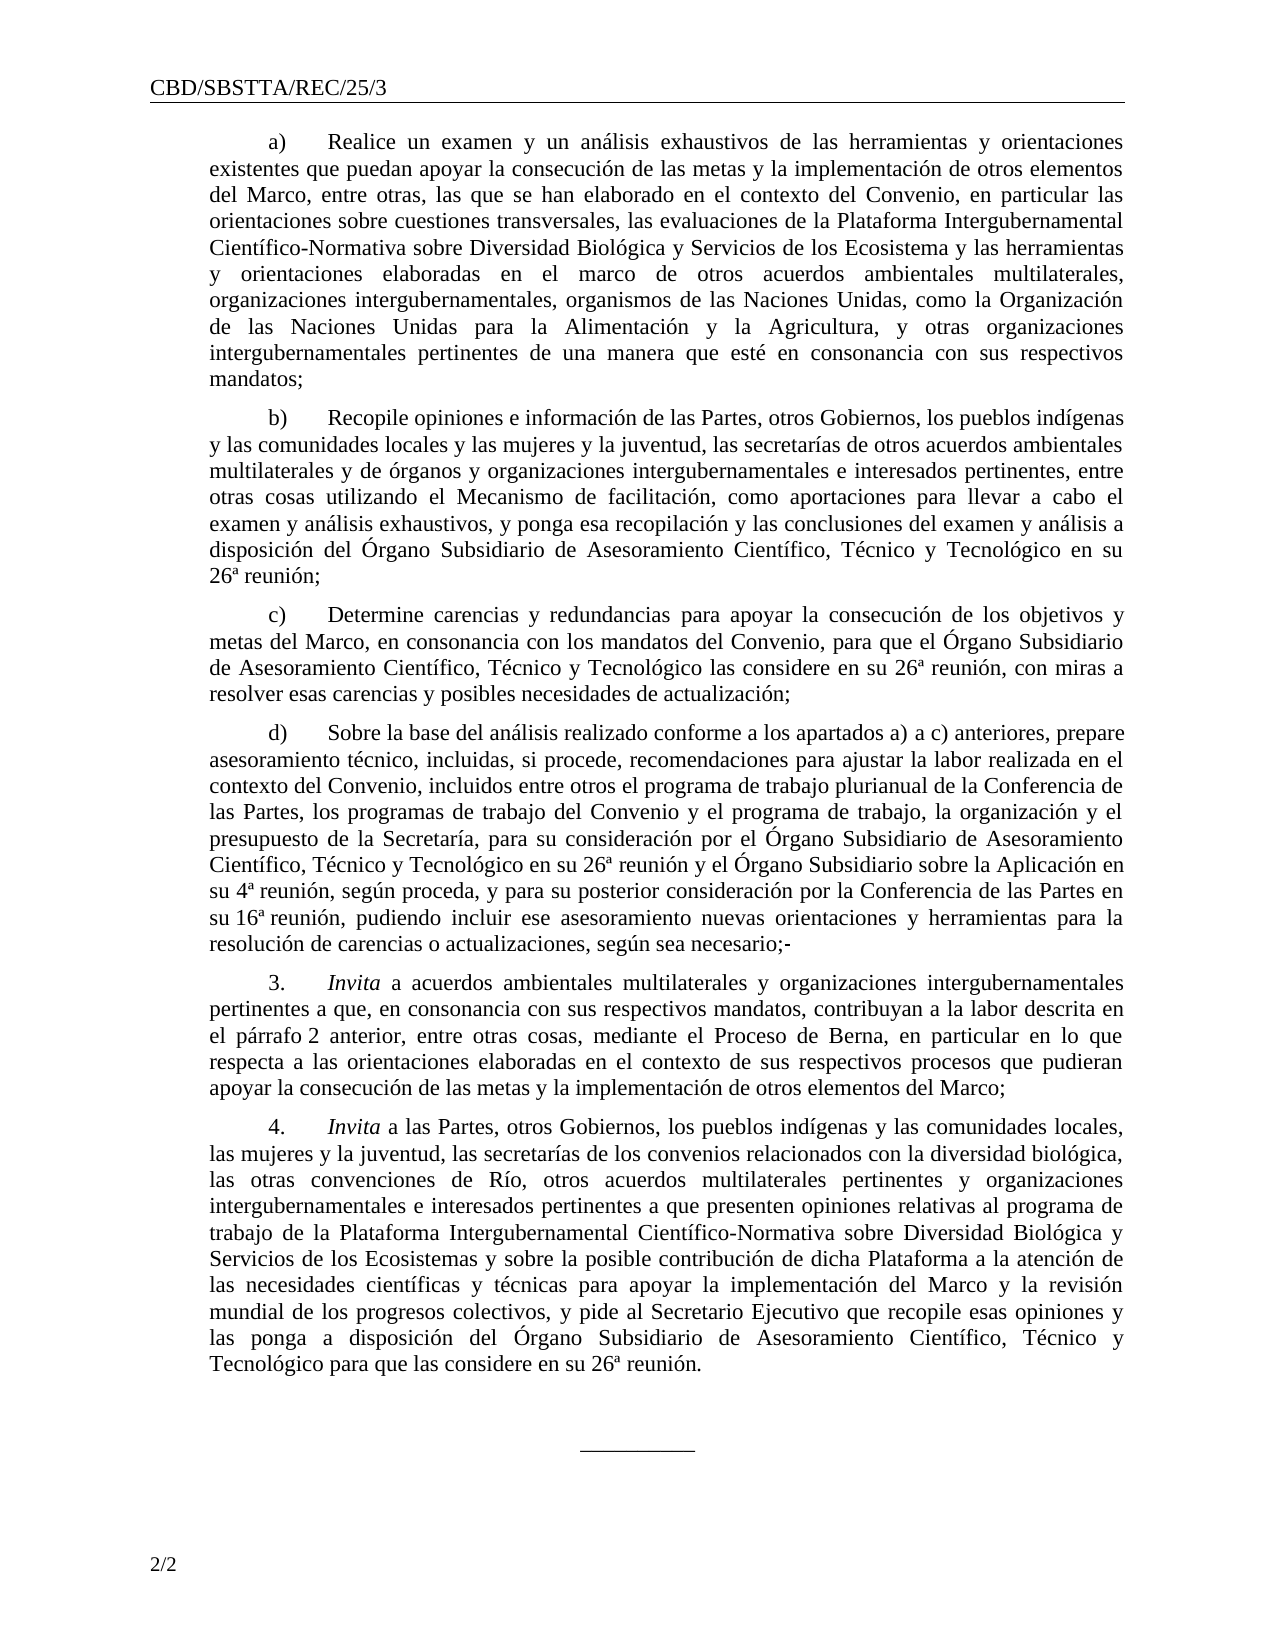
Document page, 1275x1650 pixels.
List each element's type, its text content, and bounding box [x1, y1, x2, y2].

text 3. Invita a acuerdos ambientales multilaterales y organizaciones intergubernamentales pertinentes a que, en consonancia con sus respectivos mandatos, contribuyan a la labor descrita en el párrafo 2 anterior, entre otras cosas, mediante el Proceso de Berna, en particular en lo que respecta a las orientaciones elaboradas en el contexto de sus respectivos procesos que pudieran apoyar la consecución de las metas y la implementación de otros elementos del Marco; [209, 969, 1125, 1101]
text a) Realice un examen y un análisis exhaustivos de las herramientas y orientaciones existentes que puedan apoyar la consecución de las metas y la implementación de otros elementos del Marco, entre otras, las que se han elaborado en el contexto del Convenio, en particular las orientaciones sobre cuestiones transversales, las evaluaciones de la Plataforma Intergubernamental Científico-Normativa sobre Diversidad Biológica y Servicios de los Ecosistema y las herramientas y orientaciones elaboradas en el marco de otros acuerdos ambientales multilaterales, organizaciones intergubernamentales, organismos de las Naciones Unidas, como la Organización de las Naciones Unidas para la Alimentación y la Agricultura, y otras organizaciones intergubernamentales pertinentes de una manera que esté en consonancia con sus respectivos mandatos; [209, 128, 1125, 392]
text c) Determine carencias y redundancias para apoyar la consecución de los objetivos y metas del Marco, en consonancia con los mandatos del Convenio, para que el Órgano Subsidiario de Asesoramiento Científico, Técnico y Tecnológico las considere en su 26ª reunión, con miras a resolver esas carencias y posibles necesidades de actualización; [209, 601, 1125, 707]
text b) Recopile opiniones e información de las Partes, otros Gobiernos, los pueblos indígenas y las comunidades locales y las mujeres y la juventud, las secretarías de otros acuerdos ambientales multilaterales y de órganos y organizaciones intergubernamentales e interesados pertinentes, entre otras cosas utilizando el Mecanismo de facilitación, como aportaciones para llevar a cabo el examen y análisis exhaustivos, y ponga esa recopilación y las conclusiones del examen y análisis a disposición del Órgano Subsidiario de Asesoramiento Científico, Técnico y Tecnológico en su 26ª reunión; [209, 404, 1125, 589]
text 4. Invita a las Partes, otros Gobiernos, los pueblos indígenas y las comunidades locales, las mujeres y la juventud, las secretarías de los convenios relacionados con la diversidad biológica, las otras convenciones de Río, otros acuerdos multilaterales pertinentes y organizaciones intergubernamentales e interesados pertinentes a que presenten opiniones relativas al programa de trabajo de la Plataforma Intergubernamental Científico-Normativa sobre Diversidad Biológica y Servicios de los Ecosistemas y sobre la posible contribución de dicha Plataforma a la atención de las necesidades científicas y técnicas para apoyar la implementación del Marco y la revisión mundial de los progresos colectivos, y pide al Secretario Ejecutivo que recopile esas opiniones y las ponga a disposición del Órgano Subsidiario de Asesoramiento Científico, Técnico y Tecnológico para que las considere en su 26ª reunión. [209, 1113, 1125, 1377]
list __________ [150, 1428, 1125, 1454]
text d) Sobre la base del análisis realizado conforme a los apartados a) a c) anteriores, prepare asesoramiento técnico, incluidas, si procede, recomendaciones para ajustar la labor realizada en el contexto del Convenio, incluidos entre otros el programa de trabajo plurianual de la Conferencia de las Partes, los programas de trabajo del Convenio y el programa de trabajo, la organización y el presupuesto de la Secretaría, para su consideración por el Órgano Subsidiario de Asesoramiento Científico, Técnico y Tecnológico en su 26ª reunión y el Órgano Subsidiario sobre la Aplicación en su 4ª reunión, según proceda, y para su posterior consideración por la Conferencia de las Partes en su 16ª reunión, pudiendo incluir ese asesoramiento nuevas orientaciones y herramientas para la resolución de carencias o actualizaciones, según sea necesario; [209, 719, 1125, 956]
